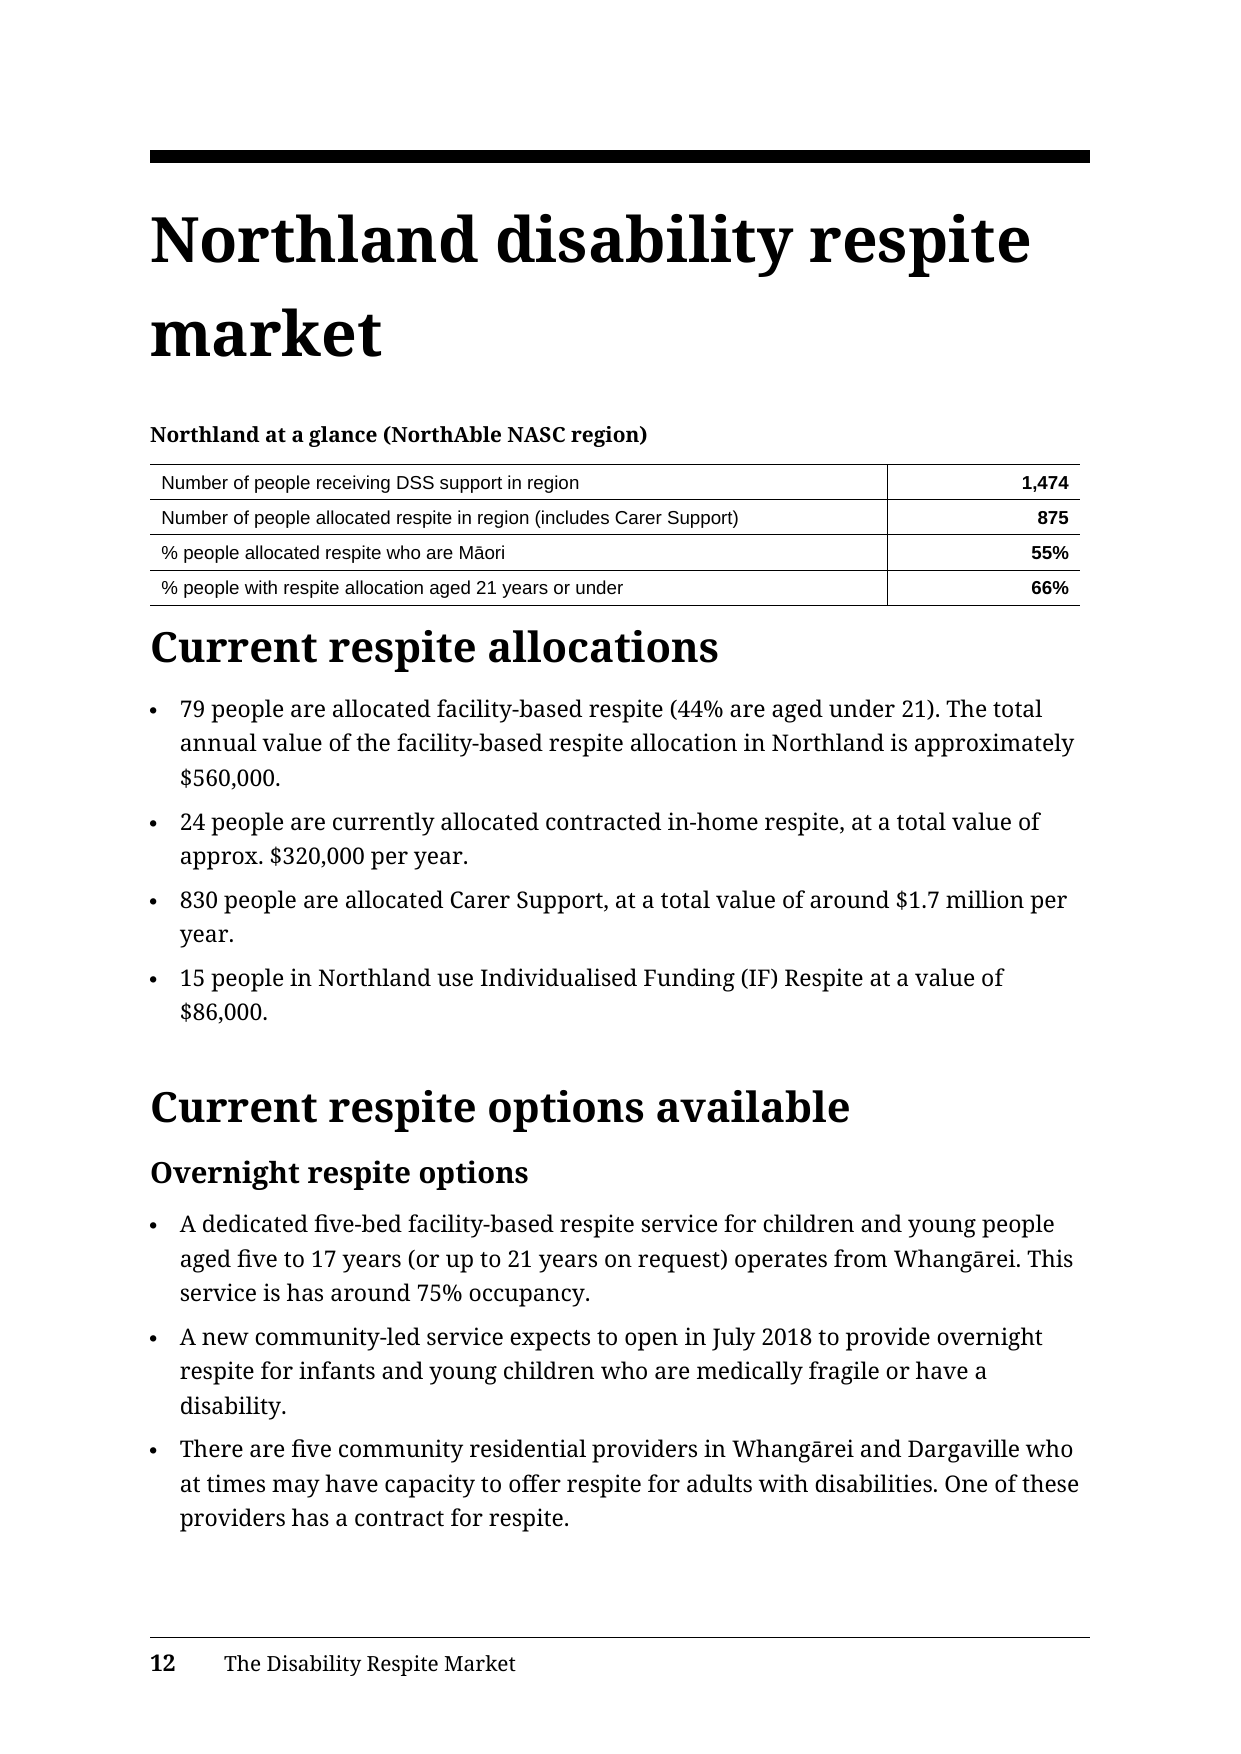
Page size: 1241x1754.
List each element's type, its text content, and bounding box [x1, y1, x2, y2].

table_cell 55% [888, 535, 1080, 569]
text A dedicated five-bed facility-based respite service for children and young people aged five to 17 years (or up to 21 years on request) operates from Whangārei. This service is has around 75% occupancy. [150, 1208, 1090, 1308]
table_header Number of people receiving DSS support in region [150, 465, 887, 499]
subtitle Northland disability respite market [150, 163, 1090, 374]
text 24 people are currently allocated contracted in-home respite, at a total value of approx. $320,000 per year. [150, 806, 1090, 871]
subtitle Overnight respite options [150, 1152, 1090, 1192]
text There are five community residential providers in Whangārei and Dargaville who at times may have capacity to offer respite for adults with disabilities. One of these providers has a contract for respite. [150, 1433, 1090, 1533]
subtitle Current respite options available [150, 1077, 1090, 1134]
table_cell 875 [888, 500, 1080, 534]
table_header 1,474 [888, 465, 1080, 499]
subtitle Current respite allocations [150, 618, 1090, 675]
text 830 people are allocated Carer Support, at a total value of around $1.7 million per year. [150, 884, 1090, 949]
text 15 people in Northland use Individualised Funding (IF) Respite at a value of $86,000. [150, 962, 1090, 1027]
text Northland at a glance (NorthAble NASC region) [150, 420, 1090, 449]
text 79 people are allocated facility-based respite (44% are aged under 21). The total annual value of the facility-based respite allocation in Northland is approximately $560,000. [150, 693, 1090, 793]
table_cell % people with respite allocation aged 21 years or under [150, 571, 887, 604]
table_cell Number of people allocated respite in region (includes Carer Support) [150, 500, 887, 534]
table_cell 66% [888, 571, 1080, 604]
text A new community-led service expects to open in July 2018 to provide overnight respite for infants and young children who are medically fragile or have a disability. [150, 1321, 1090, 1421]
table_cell % people allocated respite who are Māori [150, 535, 887, 569]
